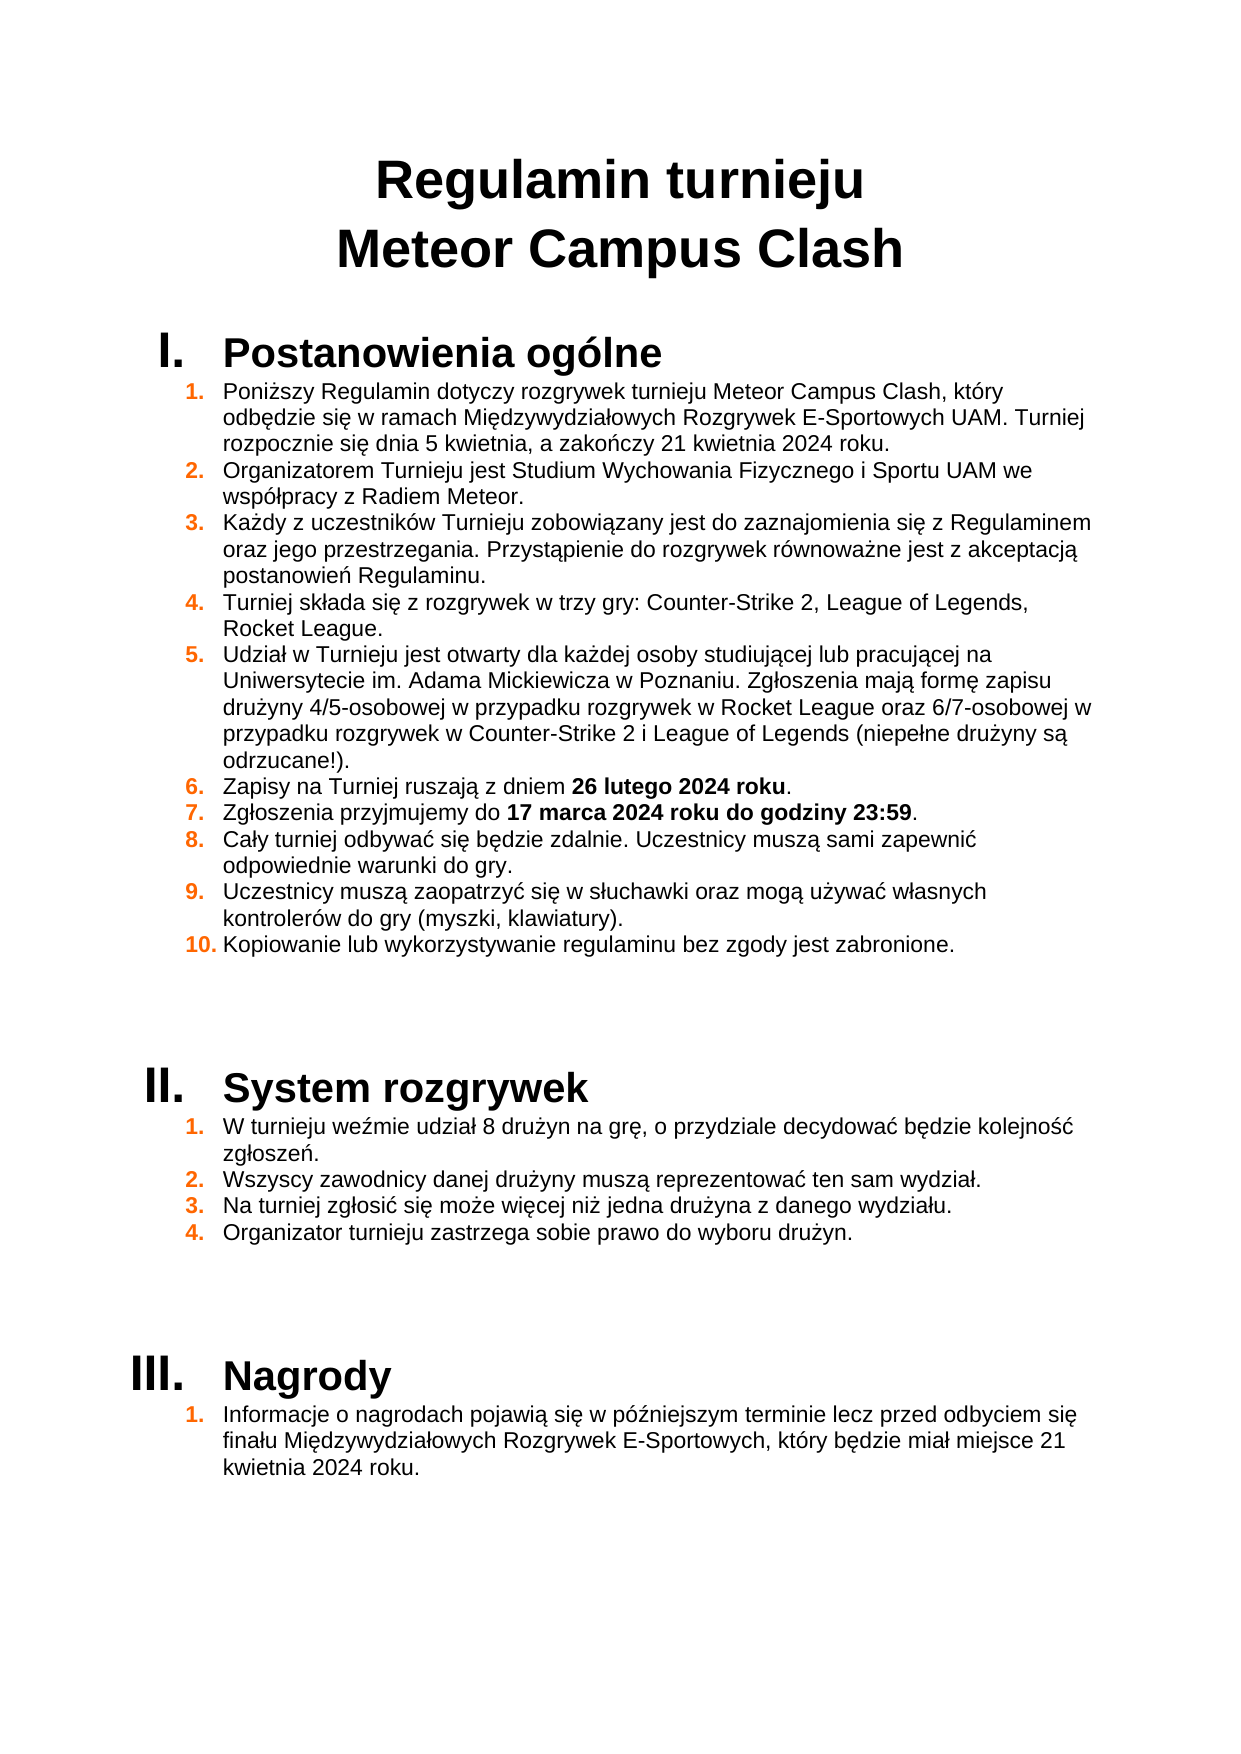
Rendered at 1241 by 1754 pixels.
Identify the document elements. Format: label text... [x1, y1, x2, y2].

list Nagrody [185, 1343, 1093, 1401]
list Informacje o nagrodach pojawią się w późniejszym terminie lecz przed odbyciem się finału Międzywydziałowych Rozgrywek E-Sportowych, który będzie miał miejsce 21 kwietnia 2024 roku. [185, 1401, 1093, 1480]
list Każdy z uczestników Turnieju zobowiązany jest do zaznajomienia się z Regulaminem oraz jego przestrzegania. Przystąpienie do rozgrywek równoważne jest z akceptacją postanowień Regulaminu. [185, 509, 1093, 588]
list Zapisy na Turniej ruszają z dniem 26 lutego 2024 roku. [185, 773, 1093, 799]
list Na turniej zgłosić się może więcej niż jedna drużyna z danego wydziału. [185, 1192, 1093, 1219]
text Meteor Campus Clash [148, 216, 1093, 278]
list Zgłoszenia przyjmujemy do 17 marca 2024 roku do godziny 23:59. [185, 799, 1093, 826]
list Kopiowanie lub wykorzystywanie regulaminu bez zgody jest zabronione. [185, 931, 1093, 957]
list Wszyscy zawodnicy danej drużyny muszą reprezentować ten sam wydział. [185, 1166, 1093, 1192]
list Poniższy Regulamin dotyczy rozgrywek turnieju Meteor Campus Clash, który odbędzie się w ramach Międzywydziałowych Rozgrywek E-Sportowych UAM. Turniej rozpocznie się dnia 5 kwietnia, a zakończy 21 kwietnia 2024 roku. [185, 378, 1093, 457]
list W turnieju weźmie udział 8 drużyn na grę, o przydziale decydować będzie kolejność zgłoszeń. [185, 1113, 1093, 1166]
list Turniej składa się z rozgrywek w trzy gry: Counter-Strike 2, League of Legends, Rocket League. [185, 588, 1093, 641]
list Uczestnicy muszą zaopatrzyć się w słuchawki oraz mogą używać własnych kontrolerów do gry (myszki, klawiatury). [185, 878, 1093, 931]
list Organizator turnieju zastrzega sobie prawo do wyboru drużyn. [185, 1219, 1093, 1245]
list Postanowienia ogólne [185, 320, 1093, 378]
list System rozgrywek [185, 1056, 1093, 1113]
text Regulamin turnieju [148, 148, 1093, 210]
list Udział w Turnieju jest otwarty dla każdej osoby studiującej lub pracującej na Uniwersytecie im. Adama Mickiewicza w Poznaniu. Zgłoszenia mają formę zapisu drużyny 4/5-osobowej w przypadku rozgrywek w Rocket League oraz 6/7-osobowej w przypadku rozgrywek w Counter-Strike 2 i League of Legends (niepełne drużyny są odrzucane!). [185, 641, 1093, 773]
list Cały turniej odbywać się będzie zdalnie. Uczestnicy muszą sami zapewnić odpowiednie warunki do gry. [185, 826, 1093, 878]
list Organizatorem Turnieju jest Studium Wychowania Fizycznego i Sportu UAM we współpracy z Radiem Meteor. [185, 457, 1093, 509]
